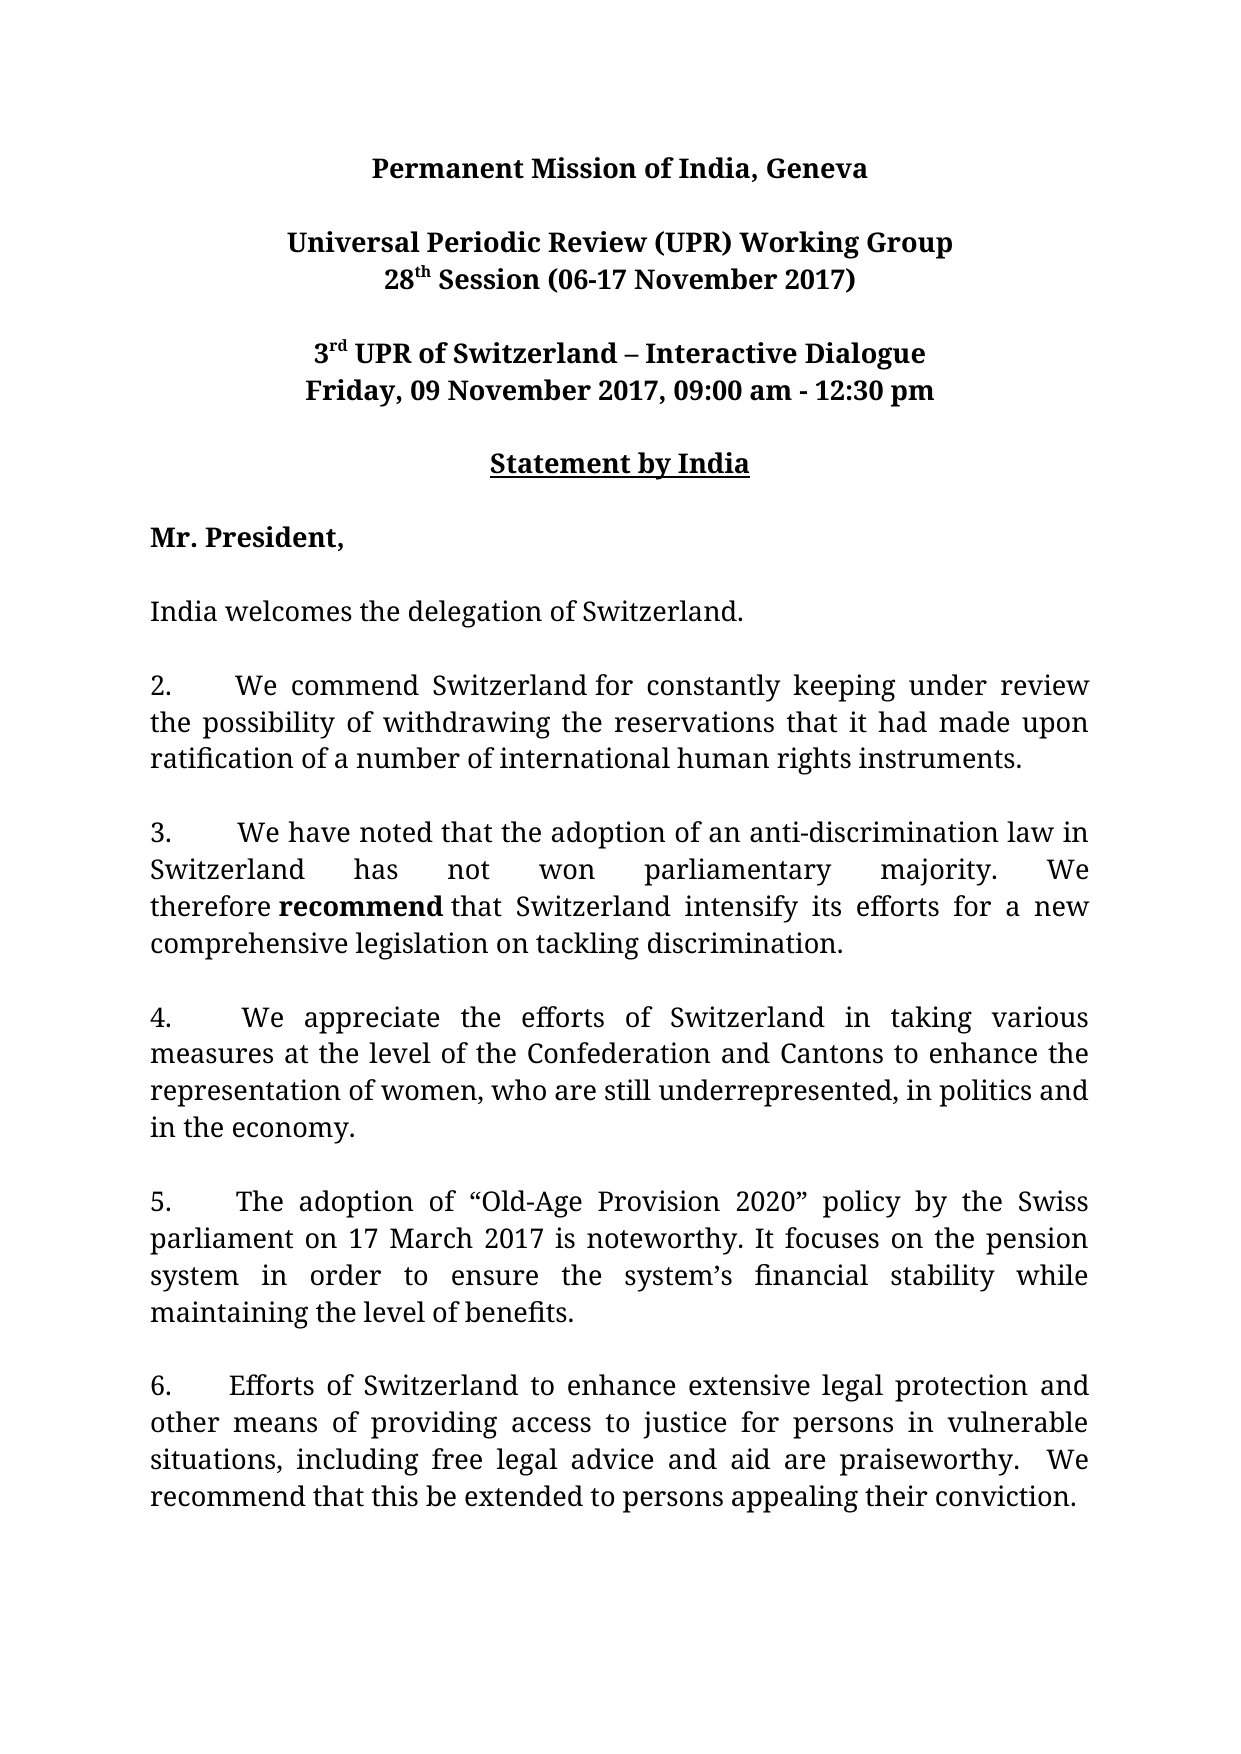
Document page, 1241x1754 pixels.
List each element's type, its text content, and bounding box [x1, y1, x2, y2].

text 4. We appreciate the efforts of Switzerland in taking various measures at the level of the Confederation and Cantons to enhance the representation of women, who are still underrepresented, in politics and in the economy. [150, 998, 1090, 1146]
text Mr. President, [150, 519, 1090, 556]
text 28th Session (06-17 November 2017) [150, 261, 1090, 297]
text 5. The adoption of “Old-Age Provision 2020” policy by the Swiss parliament on 17 March 2017 is noteworthy. It focuses on the pension system in order to ensure the system’s financial stability while maintaining the level of benefits. [150, 1182, 1090, 1330]
text 6. Efforts of Switzerland to enhance extensive legal protection and other means of providing access to justice for persons in vulnerable situations, including free legal advice and aid are praiseworthy. We recommend that this be extended to persons appealing their conviction. [150, 1367, 1090, 1514]
text India welcomes the delegation of Switzerland. [150, 592, 1090, 629]
text Universal Periodic Review (UPR) Working Group [150, 224, 1090, 261]
text Permanent Mission of India, Geneva [150, 150, 1090, 187]
text 2. We commend Switzerland for constantly keeping under review the possibility of withdrawing the reservations that it had made upon ratification of a number of international human rights instruments. [150, 666, 1090, 777]
text 3. We have noted that the adoption of an anti-discrimination law in Switzerland has not won parliamentary majority. We therefore recommend that Switzerland intensify its efforts for a new comprehensive legislation on tackling discrimination. [150, 814, 1090, 961]
text 3rd UPR of Switzerland – Interactive Dialogue [150, 334, 1090, 371]
text Statement by India [150, 445, 1090, 482]
text Friday, 09 November 2017, 09:00 am - 12:30 pm [150, 371, 1090, 408]
